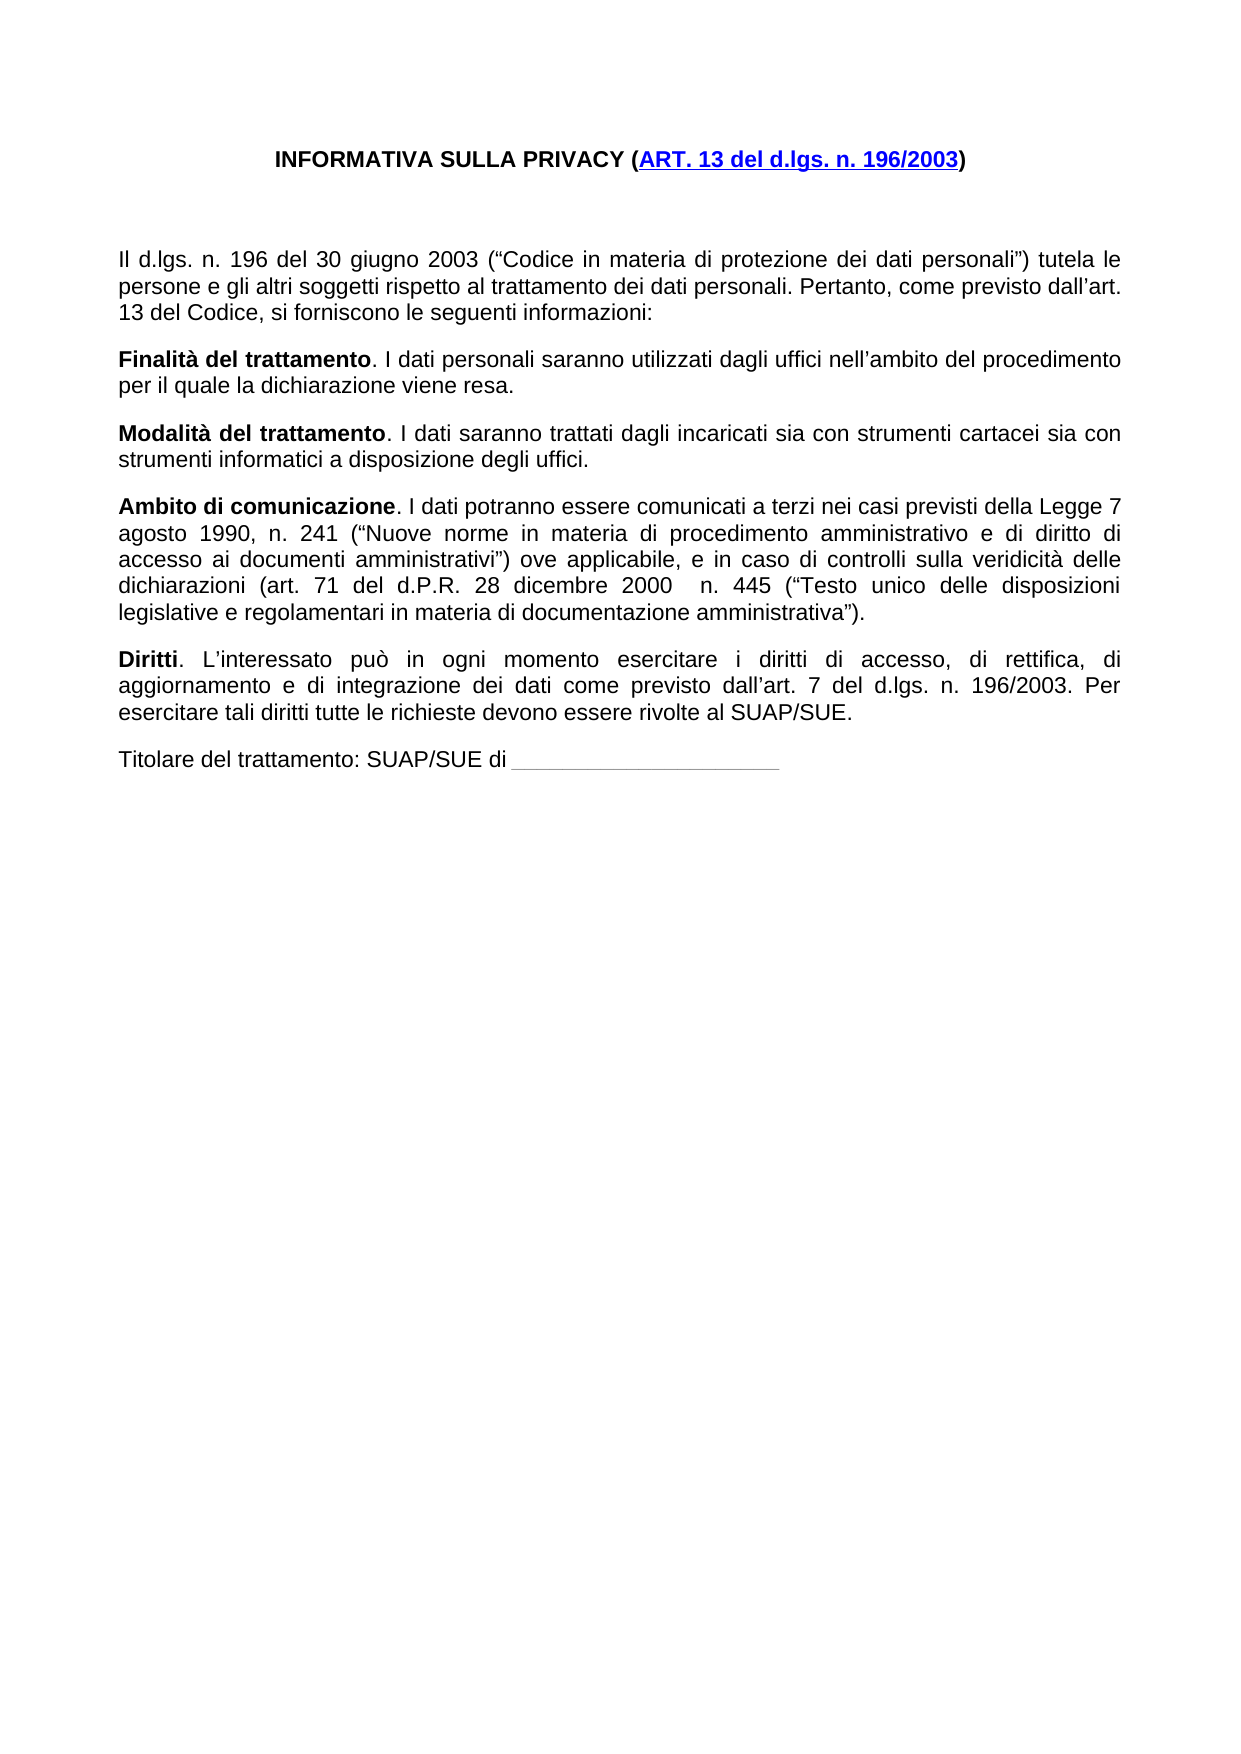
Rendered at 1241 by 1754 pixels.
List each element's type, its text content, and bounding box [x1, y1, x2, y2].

text Titolare del trattamento: SUAP/SUE di _____________________ [118, 746, 1122, 772]
text Diritti. L’interessato può in ogni momento esercitare i diritti di accesso, di rettifica, di aggiornamento e di integrazione dei dati come previsto dall’art. 7 del d.lgs. n. 196/2003. Per esercitare tali diritti tutte le richieste devono essere rivolte al SUAP/SUE. [118, 646, 1122, 725]
text Il d.lgs. n. 196 del 30 giugno 2003 (“Codice in materia di protezione dei dati personali”) tutela le persone e gli altri soggetti rispetto al trattamento dei dati personali. Pertanto, come previsto dall’art. 13 del Codice, si forniscono le seguenti informazioni: [118, 246, 1122, 325]
text Finalità del trattamento. I dati personali saranno utilizzati dagli uffici nell’ambito del procedimento per il quale la dichiarazione viene resa. [118, 346, 1122, 399]
text INFORMATIVA SULLA PRIVACY (ART. 13 del d.lgs. n. 196/2003) [118, 146, 1122, 172]
text Ambito di comunicazione. I dati potranno essere comunicati a terzi nei casi previsti della Legge 7 agosto 1990, n. 241 (“Nuove norme in materia di procedimento amministrativo e di diritto di accesso ai documenti amministrativi”) ove applicabile, e in caso di controlli sulla veridicità delle dichiarazioni (art. 71 del d.P.R. 28 dicembre 2000 n. 445 (“Testo unico delle disposizioni legislative e regolamentari in materia di documentazione amministrativa”). [118, 493, 1122, 625]
text Modalità del trattamento. I dati saranno trattati dagli incaricati sia con strumenti cartacei sia con strumenti informatici a disposizione degli uffici. [118, 420, 1122, 472]
